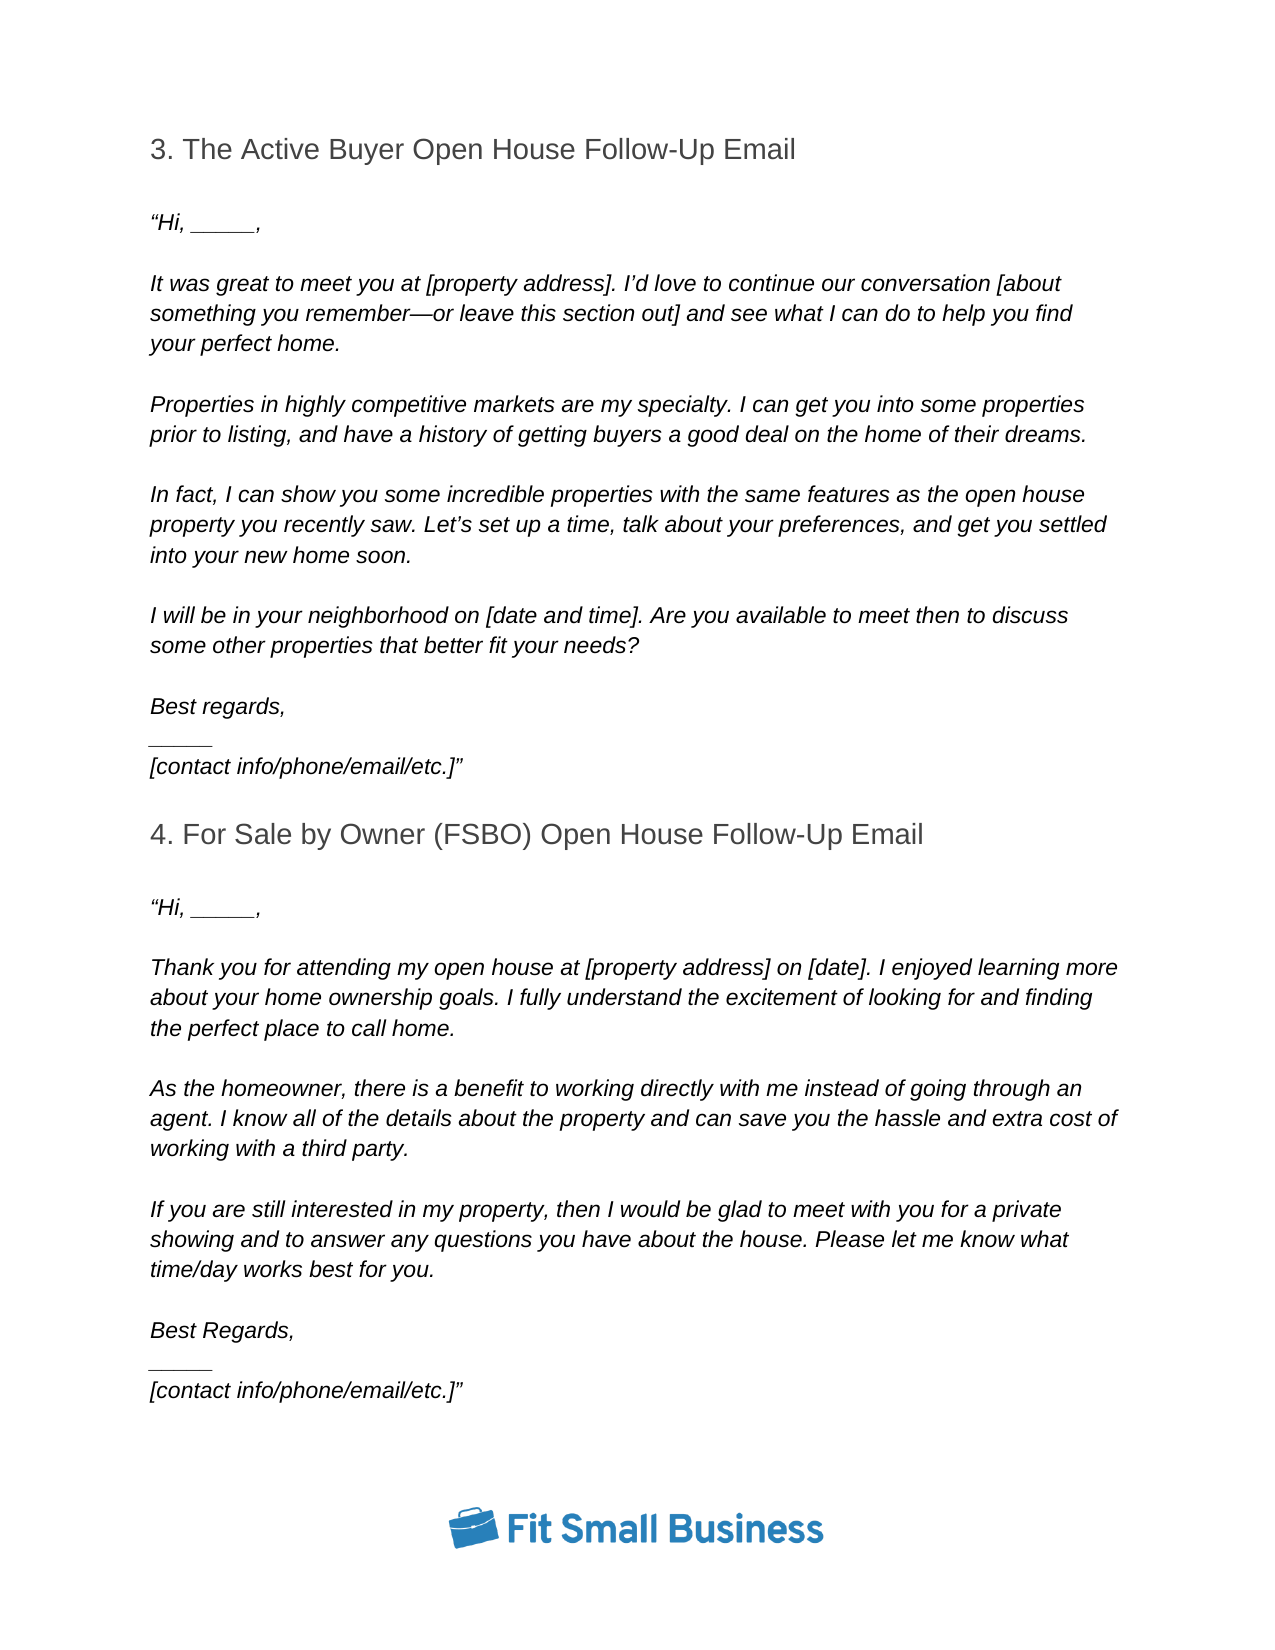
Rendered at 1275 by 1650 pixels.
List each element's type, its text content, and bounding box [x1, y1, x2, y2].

text _____ [150, 723, 1125, 749]
text As the homeowner, there is a benefit to working directly with me instead of going through an agent. I know all of the details about the property and can save you the hassle and extra cost of working with a third party. [150, 1075, 1125, 1162]
text “Hi, _____, [150, 209, 1125, 236]
text Best regards, [150, 693, 1125, 719]
text In fact, I can show you some incredible properties with the same features as the open house property you recently saw. Let’s set up a time, talk about your preferences, and get you settled into your new home soon. [150, 481, 1125, 568]
text Thank you for attending my open house at [property address] on [date]. I enjoyed learning more about your home ownership goals. I fully understand the excitement of looking for and finding the perfect place to call home. [150, 954, 1125, 1041]
text “Hi, _____, [150, 894, 1125, 920]
picture [431, 1483, 845, 1572]
text It was great to meet you at [property address]. I’d love to continue our conversation [about something you remember—or leave this section out] and see what I can do to help you find your perfect home. [150, 270, 1125, 357]
text [contact info/phone/email/etc.]” [150, 1377, 1125, 1403]
text Best Regards, [150, 1317, 1125, 1343]
text If you are still interested in my property, then I would be glad to meet with you for a private showing and to answer any questions you have about the house. Please let me know what time/day works best for you. [150, 1196, 1125, 1283]
subtitle 3. The Active Buyer Open House Follow-Up Email [150, 94, 1125, 166]
subtitle 4. For Sale by Owner (FSBO) Open House Follow-Up Email [150, 817, 1125, 850]
text [contact info/phone/email/etc.]” [150, 753, 1125, 779]
text Properties in highly competitive markets are my specialty. I can get you into some properties prior to listing, and have a history of getting buyers a good deal on the home of their dreams. [150, 391, 1125, 447]
text I will be in your neighborhood on [date and time]. Are you available to meet then to discuss some other properties that better fit your needs? [150, 602, 1125, 659]
text _____ [150, 1347, 1125, 1373]
